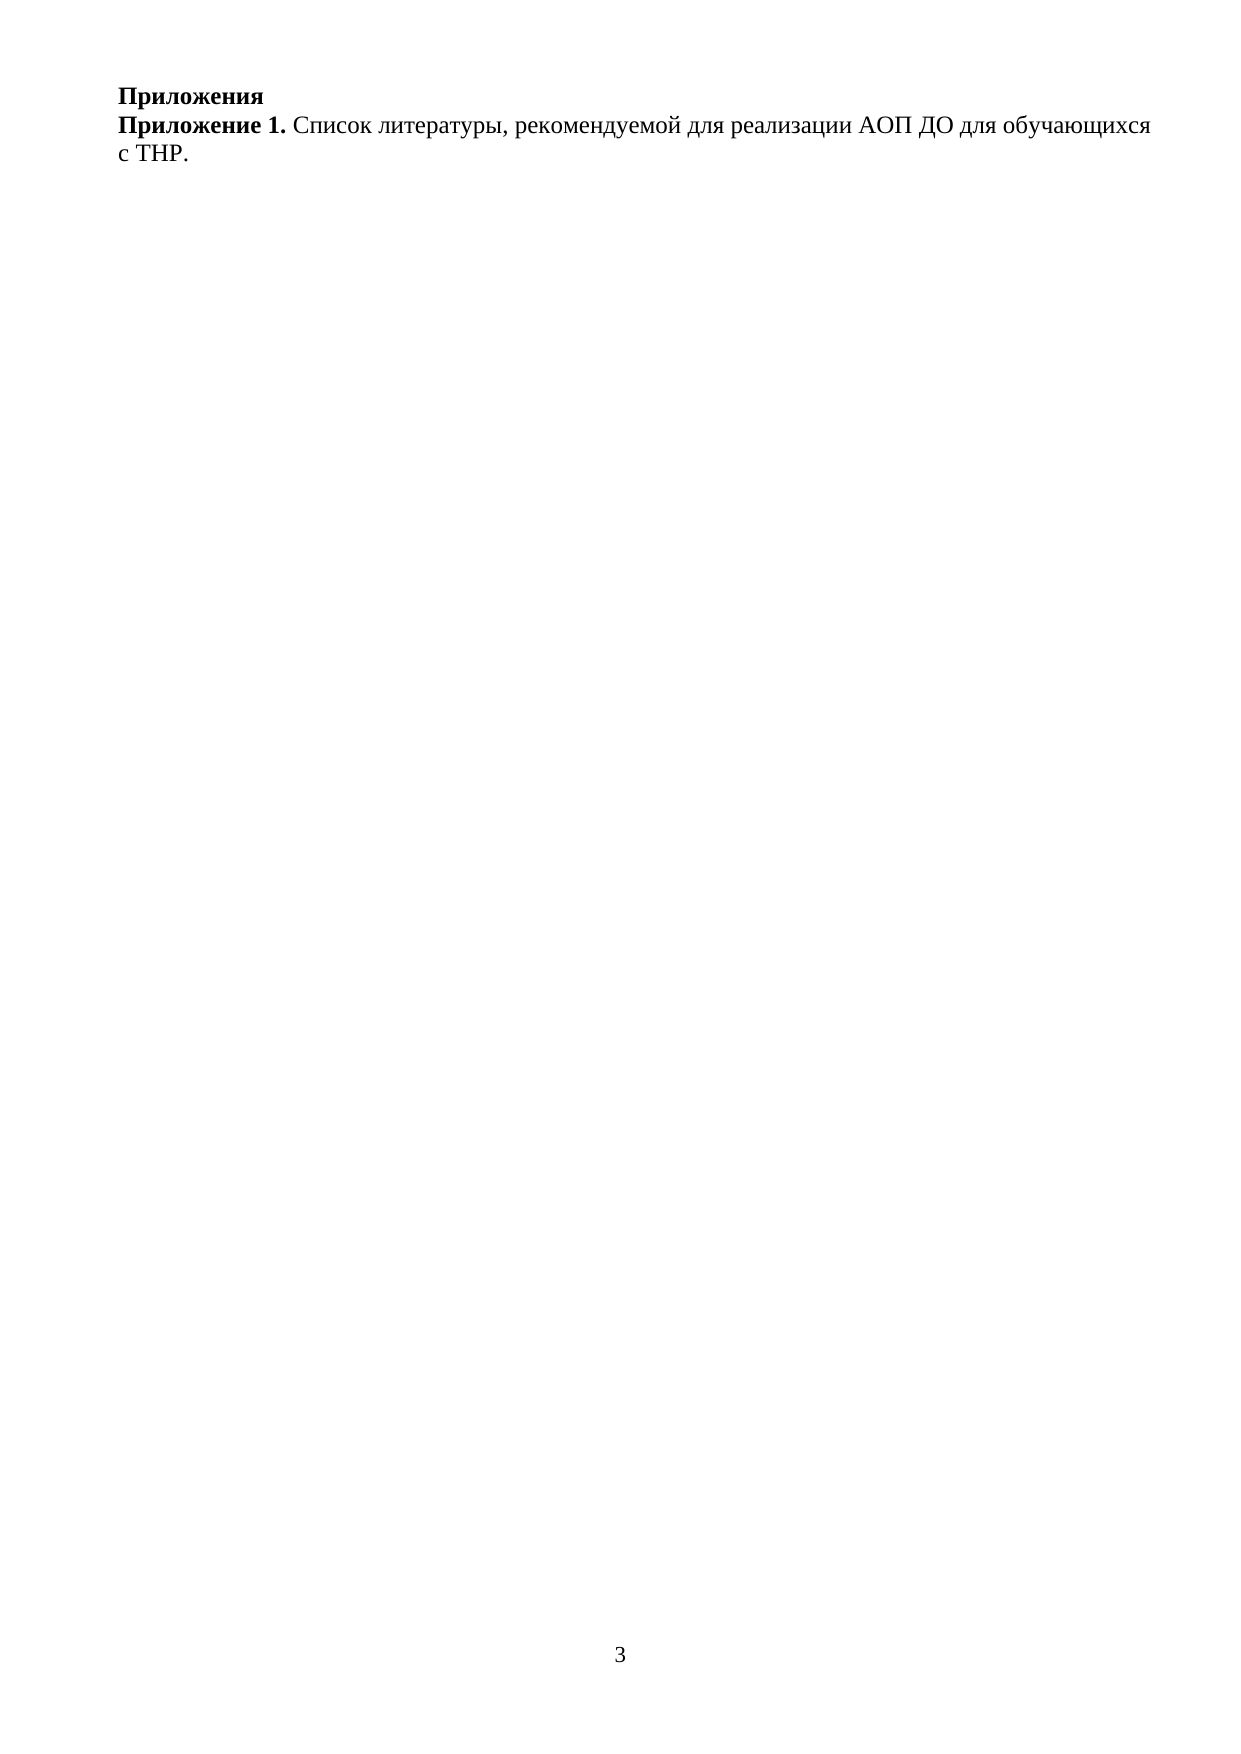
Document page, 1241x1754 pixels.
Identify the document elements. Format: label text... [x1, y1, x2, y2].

subtitle Приложения [118, 81, 1223, 110]
text Приложение 1. Список литературы, рекомендуемой для реализации АОП ДО для обучающихся с ТНР. [118, 110, 1153, 167]
